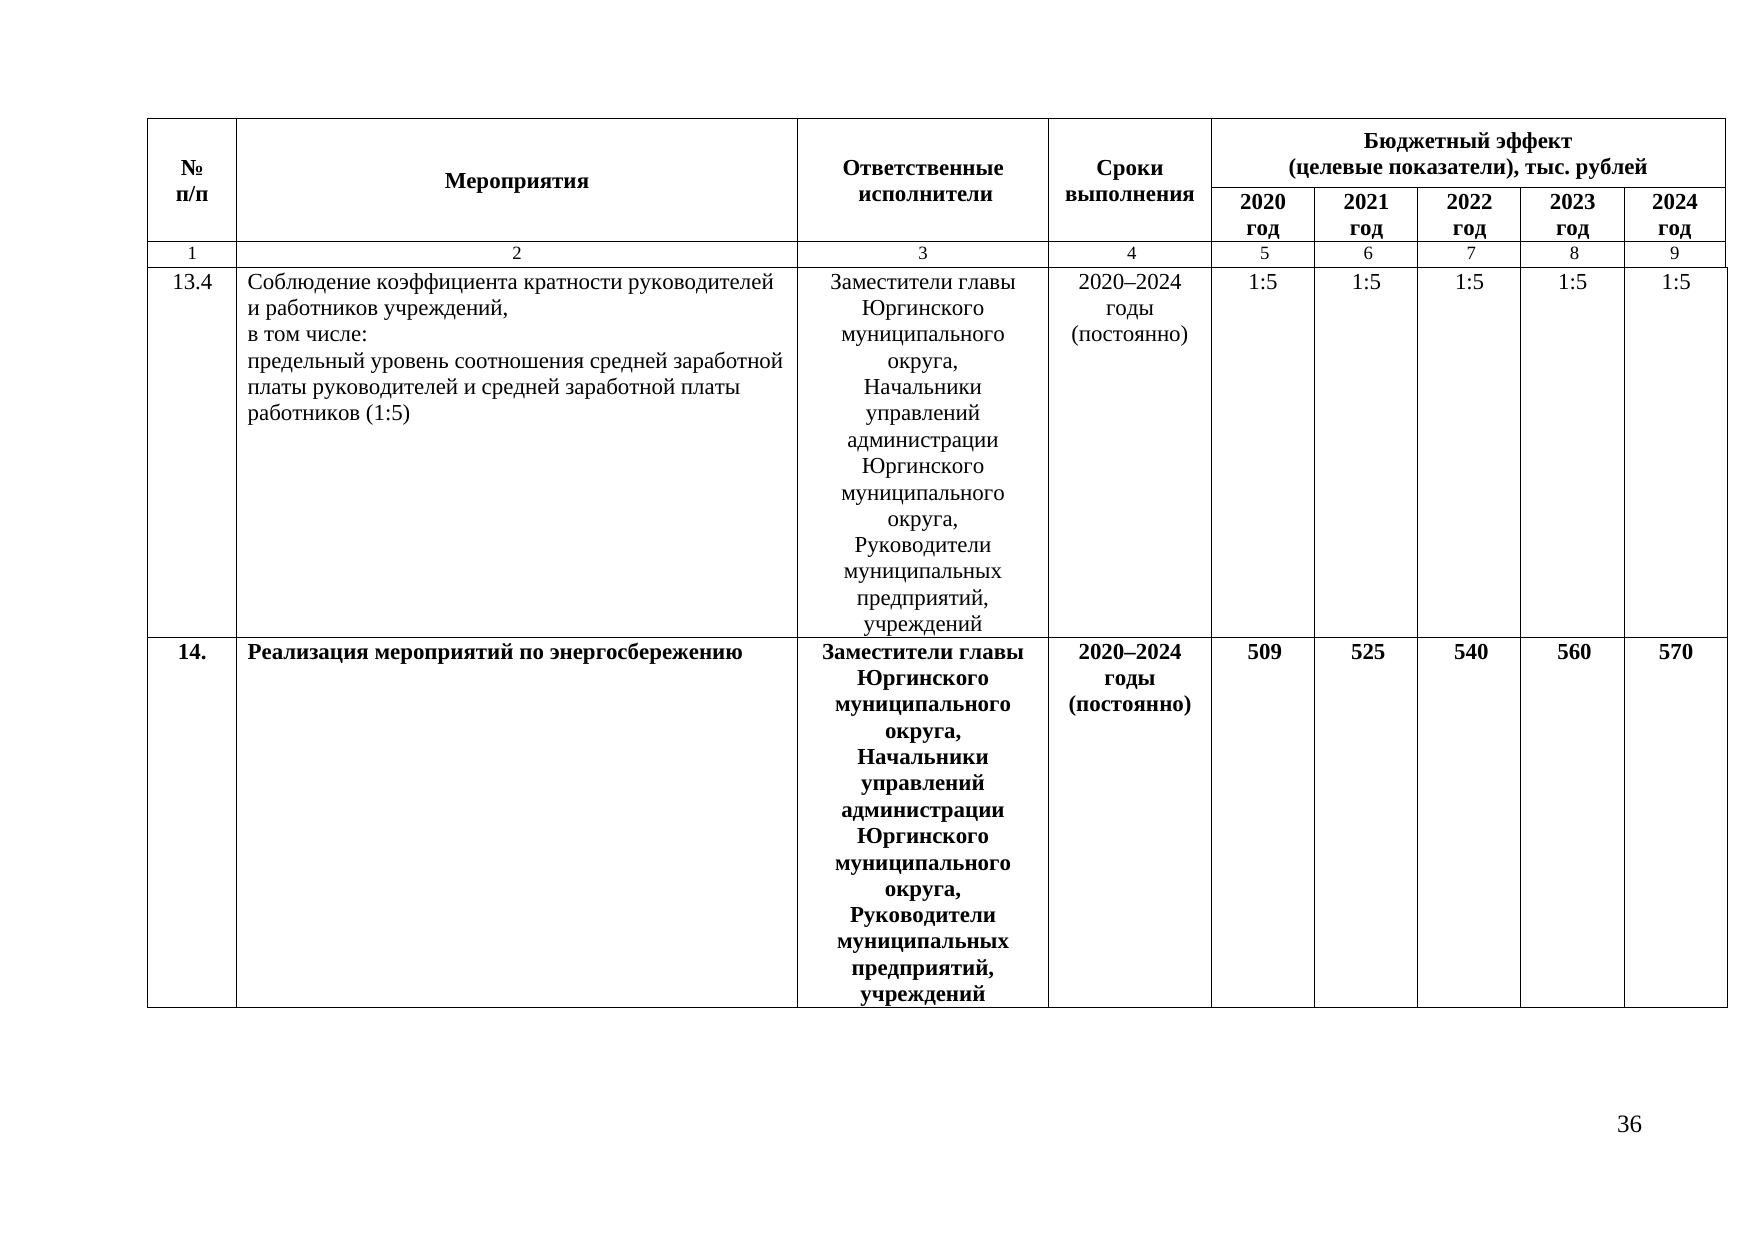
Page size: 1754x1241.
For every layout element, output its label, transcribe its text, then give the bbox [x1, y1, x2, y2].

table_cell 5 [1212, 242, 1314, 267]
table_cell 4 [1049, 242, 1211, 267]
table_cell 3 [798, 242, 1048, 267]
table_cell 560 [1521, 638, 1624, 1007]
table_cell 540 [1418, 638, 1520, 1007]
table_cell 8 [1521, 242, 1624, 267]
table_cell Заместители главы Юргинского муниципального округа, Начальники управлений администрации Юргинского муниципального округа, Руководители муниципальных предприятий, учреждений [798, 268, 1048, 637]
table_cell 509 [1212, 638, 1314, 1007]
table_cell 6 [1315, 242, 1417, 267]
table_cell 13.4 [148, 268, 236, 637]
table_cell 7 [1418, 242, 1520, 267]
table_header Сроки выполнения [1049, 119, 1211, 241]
table_header № п/п [148, 119, 236, 241]
table_cell 2023 год [1521, 188, 1624, 241]
table_cell Соблюдение коэффициента кратности руководителей и работников учреждений, в том числе: предельный уровень соотношения средней заработной платы руководителей и средней заработной платы работников (1:5) [237, 268, 797, 637]
table_header Ответственные исполнители [798, 119, 1048, 241]
table_cell 2020–2024 годы (постоянно) [1049, 268, 1211, 637]
table_cell Заместители главы Юргинского муниципального округа, Начальники управлений администрации Юргинского муниципального округа, Руководители муниципальных предприятий, учреждений [798, 638, 1048, 1007]
table_cell 1:5 [1212, 268, 1314, 637]
table_cell 2 [237, 242, 797, 267]
table_cell 9 [1625, 242, 1725, 267]
table_cell 2020–2024 годы (постоянно) [1049, 638, 1211, 1007]
table_cell 525 [1315, 638, 1417, 1007]
table_header Мероприятия [237, 119, 797, 241]
table_cell 2022 год [1418, 188, 1520, 241]
table_cell 14. [148, 638, 236, 1007]
table_cell 1 [148, 242, 236, 267]
table_cell 1:5 [1521, 268, 1624, 637]
table_cell 2024 год [1625, 188, 1725, 241]
table_cell 1:5 [1315, 268, 1417, 637]
table_cell 2020 год [1212, 188, 1314, 241]
table_cell Реализация мероприятий по энергосбережению [237, 638, 797, 1007]
table_cell 1:5 [1418, 268, 1520, 637]
table_cell 570 [1625, 638, 1727, 1007]
table_cell 2021 год [1315, 188, 1417, 241]
table_cell 1:5 [1625, 268, 1727, 637]
table_header Бюджетный эффект (целевые показатели), тыс. рублей [1212, 119, 1725, 187]
